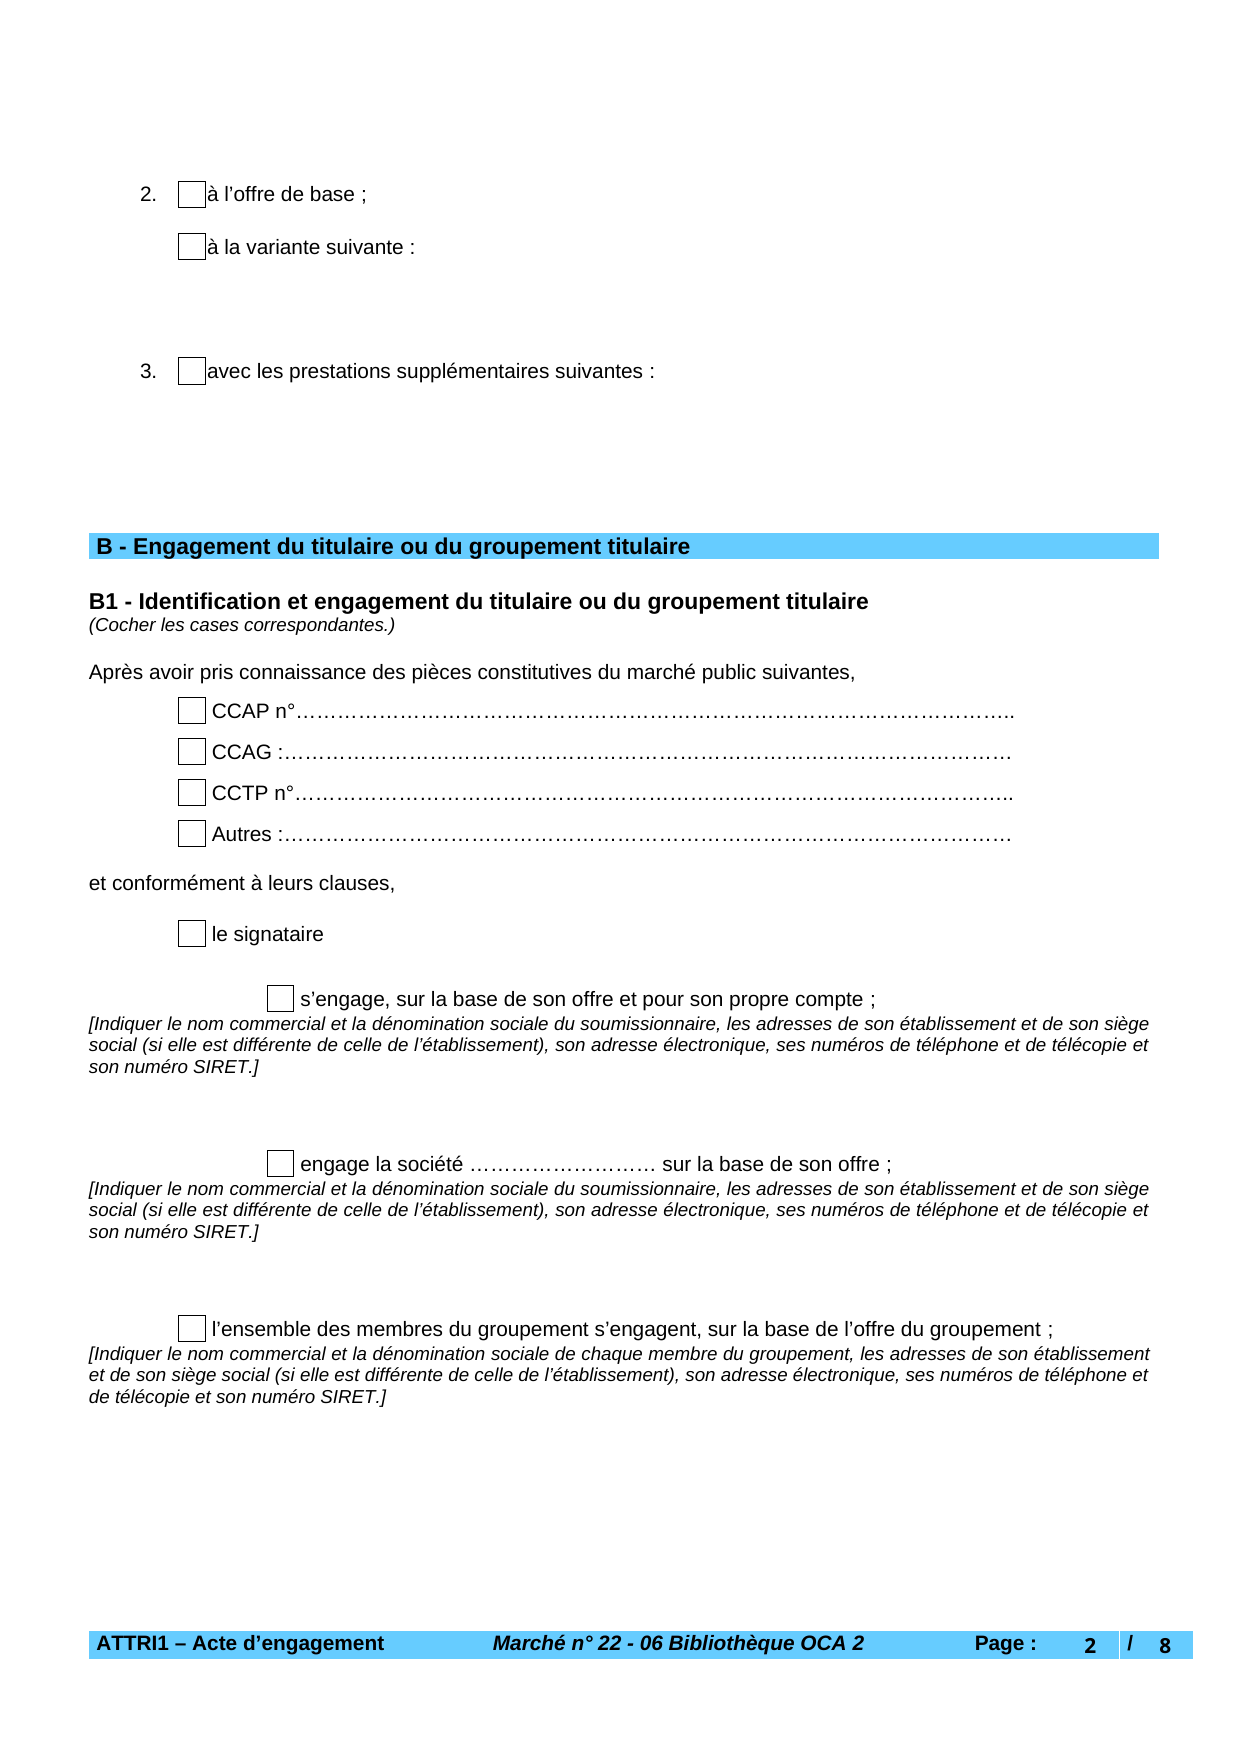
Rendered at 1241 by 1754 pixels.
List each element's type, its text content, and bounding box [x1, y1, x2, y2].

text le signataire [177, 919, 1152, 948]
list à l’offre de base ; [140, 179, 1152, 208]
text engage la société ……………………… sur la base de son offre ; [266, 1149, 1152, 1177]
table_header B - Engagement du titulaire ou du groupement titulaire [89, 533, 1159, 559]
text CCAG :…………………………………………………………………………………………… [177, 737, 1152, 765]
text [Indiquer le nom commercial et la dénomination sociale du soumissionnaire, les adresses de son établissement et de son siège social (si elle est différente de celle de l’établissement), son adresse électronique, ses numéros de téléphone et de télécopie et son numéro SIRET.] [89, 1177, 1152, 1242]
text à la variante suivante : [177, 232, 1152, 260]
text Après avoir pris connaissance des pièces constitutives du marché public suivantes, [89, 659, 1152, 683]
text et conformément à leurs clauses, [89, 871, 1152, 895]
text [Indiquer le nom commercial et la dénomination sociale de chaque membre du groupement, les adresses de son établissement et de son siège social (si elle est différente de celle de l’établissement), son adresse électronique, ses numéros de téléphone et de télécopie et son numéro SIRET.] [89, 1342, 1152, 1407]
text CCAP n°………………………………………………………………………………………….. [177, 696, 1152, 724]
text [Indiquer le nom commercial et la dénomination sociale du soumissionnaire, les adresses de son établissement et de son siège social (si elle est différente de celle de l’établissement), son adresse électronique, ses numéros de téléphone et de télécopie et son numéro SIRET.] [89, 1012, 1152, 1077]
text l’ensemble des membres du groupement s’engagent, sur la base de l’offre du groupement ; [177, 1314, 1152, 1342]
text CCTP n°………………………………………………………………………………………….. [177, 778, 1152, 806]
text s’engage, sur la base de son offre et pour son propre compte ; [266, 984, 1152, 1012]
list avec les prestations supplémentaires suivantes : [140, 356, 1152, 385]
text (Cocher les cases correspondantes.) [89, 614, 1152, 636]
subtitle B1 - Identification et engagement du titulaire ou du groupement titulaire [89, 588, 1152, 614]
text Autres :…………………………………………………………………………………………… [177, 819, 1152, 847]
